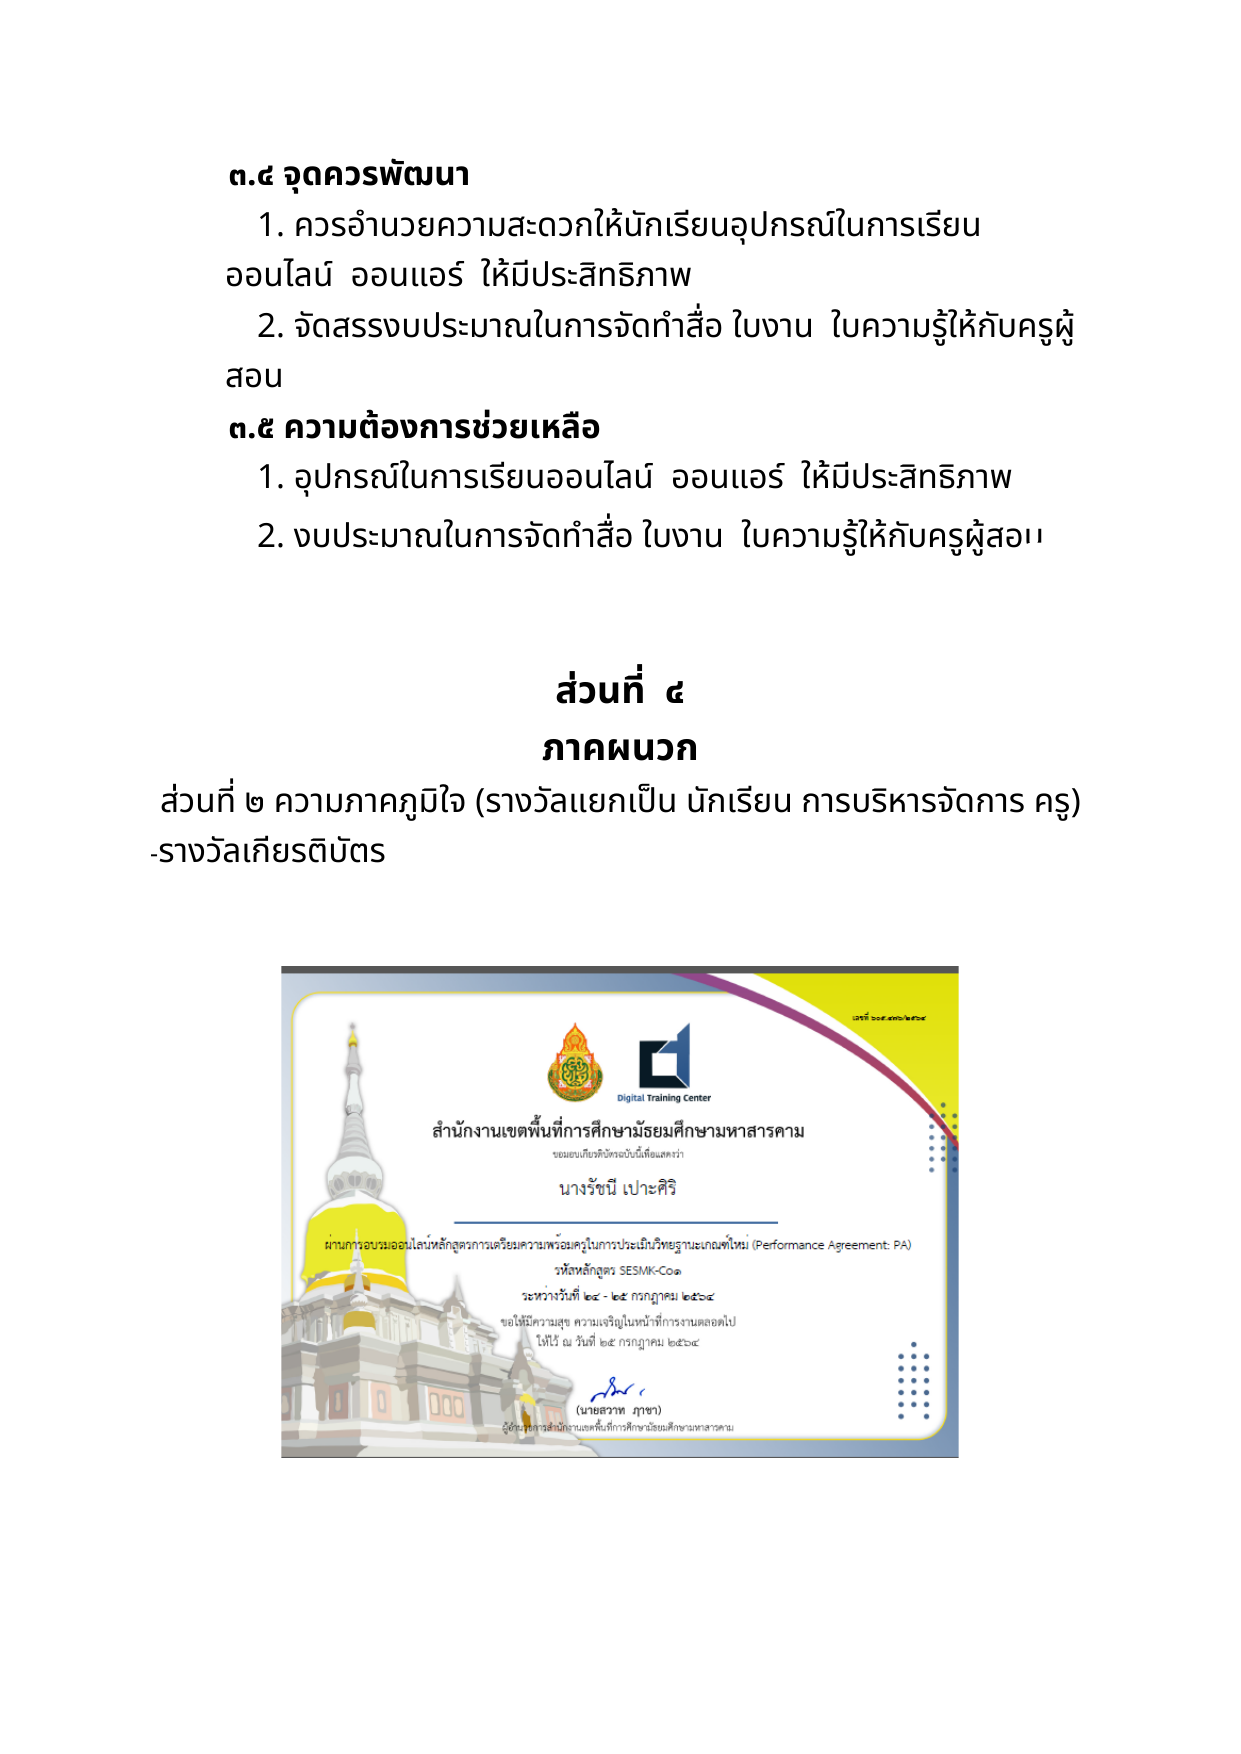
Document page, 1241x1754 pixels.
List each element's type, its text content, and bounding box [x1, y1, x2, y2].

text ส่วนที่ ๒ ความภาคภูมิใจ (รางวัลแยกเป็น นักเรียน การบริหารจัดการ ครู) [150, 777, 1090, 827]
picture [281, 966, 959, 1458]
text ส่วนที่ ๔ [150, 663, 1090, 720]
list 1. ควรอำนวยความสะดวกให้นักเรียนอุปกรณ์ในการเรียนออนไลน์ ออนแอร์ ให้มีประสิทธิภาพ [225, 201, 1090, 302]
list 2. จัดสรรงบประมาณในการจัดทำสื่อ ใบงาน ใบความรู้ให้กับครูผู้สอน [225, 302, 1090, 403]
text 1. อุปกรณ์ในการเรียนออนไลน์ ออนแอร์ ให้มีประสิทธิภาพ 2. งบประมาณในการจัดทำสื่อ ใบงาน ใบความรู้ให้กับครูผู้สอน [150, 453, 1090, 562]
text ๓.๔ จุดควรพัฒนา [150, 150, 1090, 201]
text ภาคผนวก [150, 720, 1090, 777]
text ๓.๕ ความต้องการช่วยเหลือ [150, 403, 1090, 453]
text -รางวัลเกียรติบัตร [150, 827, 1090, 878]
